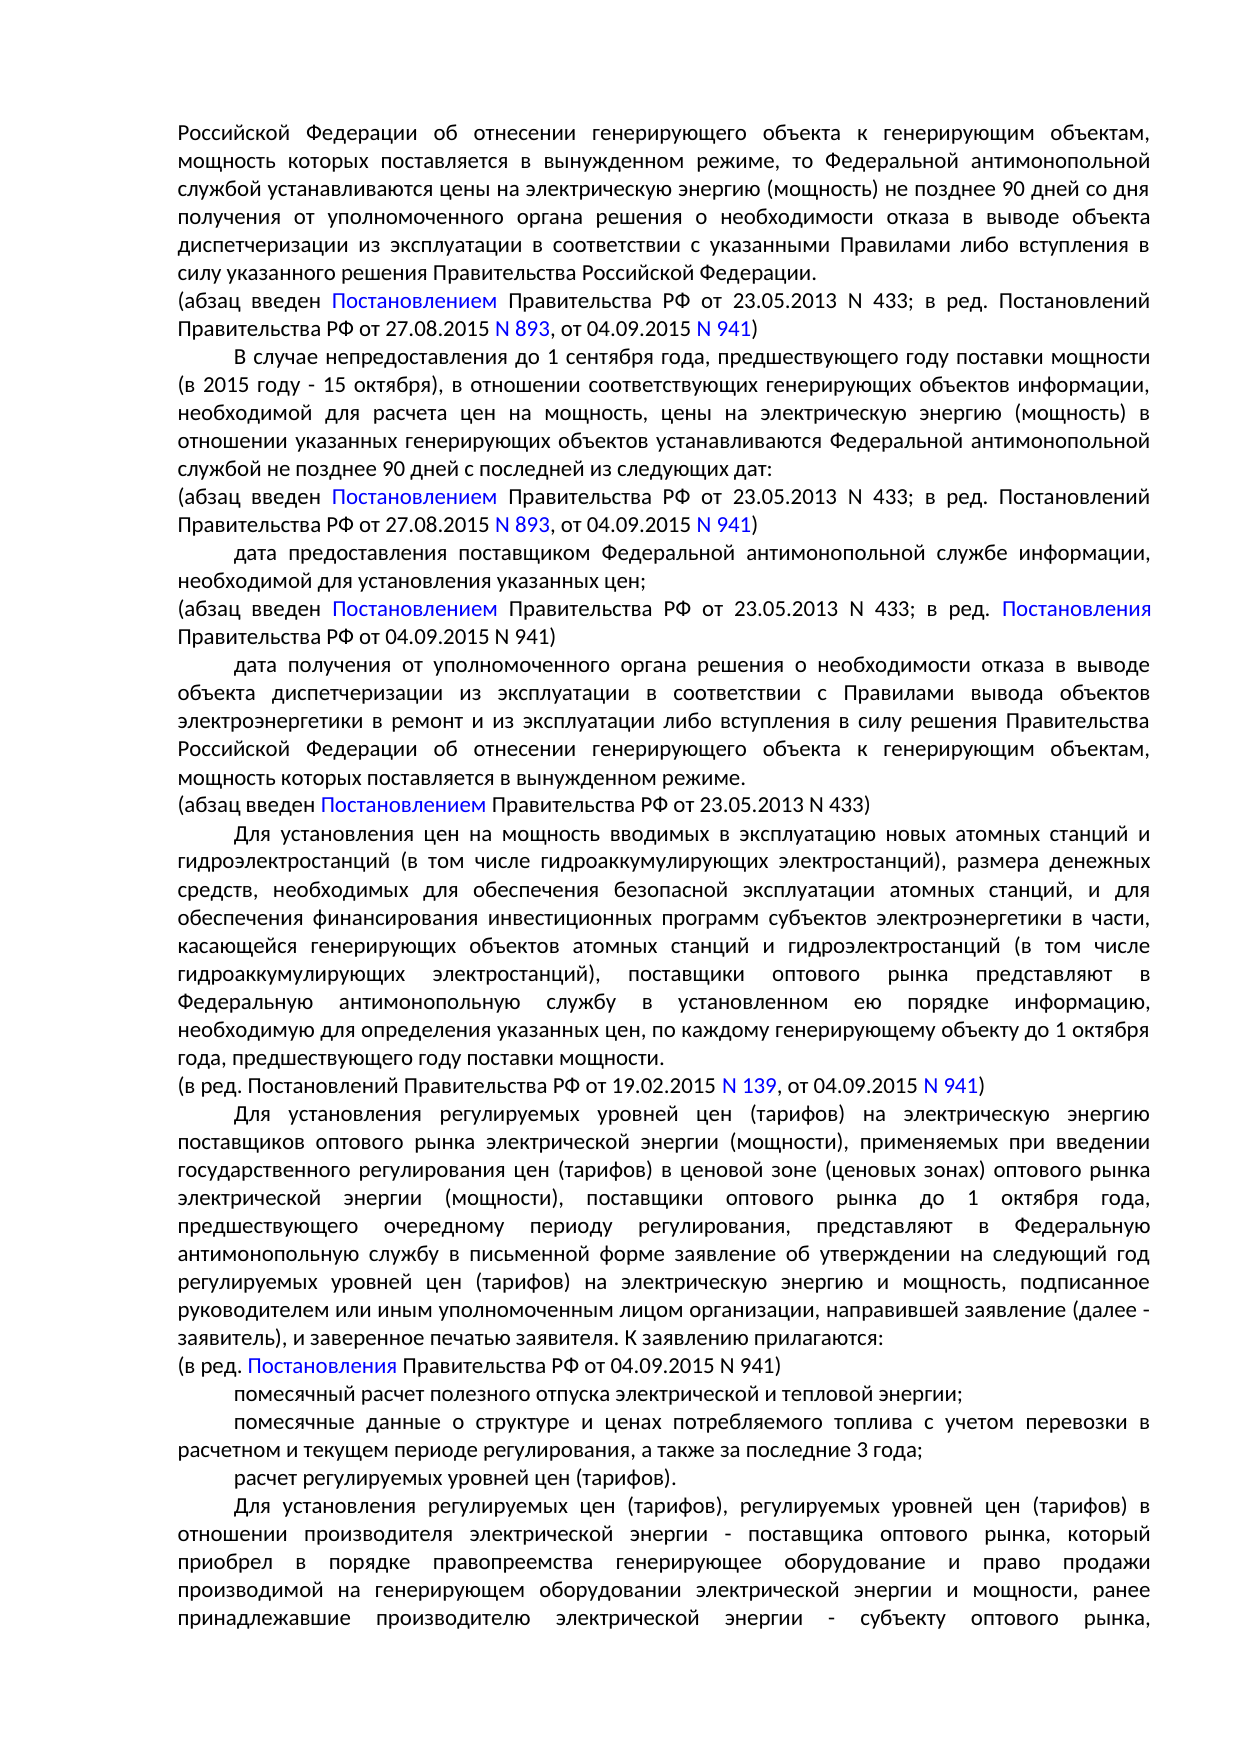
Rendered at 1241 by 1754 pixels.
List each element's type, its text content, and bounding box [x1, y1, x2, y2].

text дата получения от уполномоченного органа решения о необходимости отказа в выводе объекта диспетчеризации из эксплуатации в соответствии с Правилами вывода объектов электроэнергетики в ремонт и из эксплуатации либо вступления в силу решения Правительства Российской Федерации об отнесении генерирующего объекта к генерирующим объектам, мощность которых поставляется в вынужденном режиме. [177, 651, 1152, 791]
text (в ред. Постановления Правительства РФ от 04.09.2015 N 941) [177, 1351, 1152, 1379]
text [177, 1491, 1152, 1631]
text Для установления цен на мощность вводимых в эксплуатацию новых атомных станций и гидроэлектростанций (в том числе гидроаккумулирующих электростанций), размера денежных средств, необходимых для обеспечения безопасной эксплуатации атомных станций, и для обеспечения финансирования инвестиционных программ субъектов электроэнергетики в части, касающейся генерирующих объектов атомных станций и гидроэлектростанций (в том числе гидроаккумулирующих электростанций), поставщики оптового рынка представляют в Федеральную антимонопольную службу в установленном ею порядке информацию, необходимую для определения указанных цен, по каждому генерирующему объекту до 1 октября года, предшествующего году поставки мощности. [177, 819, 1152, 1071]
text В случае непредоставления до 1 сентября года, предшествующего году поставки мощности (в 2015 году - 15 октября), в отношении соответствующих генерирующих объектов информации, необходимой для расчета цен на мощность, цены на электрическую энергию (мощность) в отношении указанных генерирующих объектов устанавливаются Федеральной антимонопольной службой не позднее 90 дней с последней из следующих дат: [177, 342, 1152, 482]
text дата предоставления поставщиком Федеральной антимонопольной службе информации, необходимой для установления указанных цен; [177, 538, 1152, 594]
text помесячные данные о структуре и ценах потребляемого топлива с учетом перевозки в расчетном и текущем периоде регулирования, а также за последние 3 года; [177, 1407, 1152, 1463]
text помесячный расчет полезного отпуска электрической и тепловой энергии; [177, 1379, 1152, 1407]
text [177, 118, 1152, 286]
text расчет регулируемых уровней цен (тарифов). [177, 1463, 1152, 1491]
text (в ред. Постановлений Правительства РФ от 19.02.2015 N 139, от 04.09.2015 N 941) [177, 1071, 1152, 1099]
text (абзац введен Постановлением Правительства РФ от 23.05.2013 N 433) [177, 791, 1152, 819]
text Для установления регулируемых уровней цен (тарифов) на электрическую энергию поставщиков оптового рынка электрической энергии (мощности), применяемых при введении государственного регулирования цен (тарифов) в ценовой зоне (ценовых зонах) оптового рынка электрической энергии (мощности), поставщики оптового рынка до 1 октября года, предшествующего очередному периоду регулирования, представляют в Федеральную антимонопольную службу в письменной форме заявление об утверждении на следующий год регулируемых уровней цен (тарифов) на электрическую энергию и мощность, подписанное руководителем или иным уполномоченным лицом организации, направившей заявление (далее - заявитель), и заверенное печатью заявителя. К заявлению прилагаются: [177, 1099, 1152, 1351]
text (абзац введен Постановлением Правительства РФ от 23.05.2013 N 433; в ред. Постановления Правительства РФ от 04.09.2015 N 941) [177, 594, 1152, 651]
text (абзац введен Постановлением Правительства РФ от 23.05.2013 N 433; в ред. Постановлений Правительства РФ от 27.08.2015 N 893, от 04.09.2015 N 941) [177, 286, 1152, 342]
text (абзац введен Постановлением Правительства РФ от 23.05.2013 N 433; в ред. Постановлений Правительства РФ от 27.08.2015 N 893, от 04.09.2015 N 941) [177, 482, 1152, 538]
